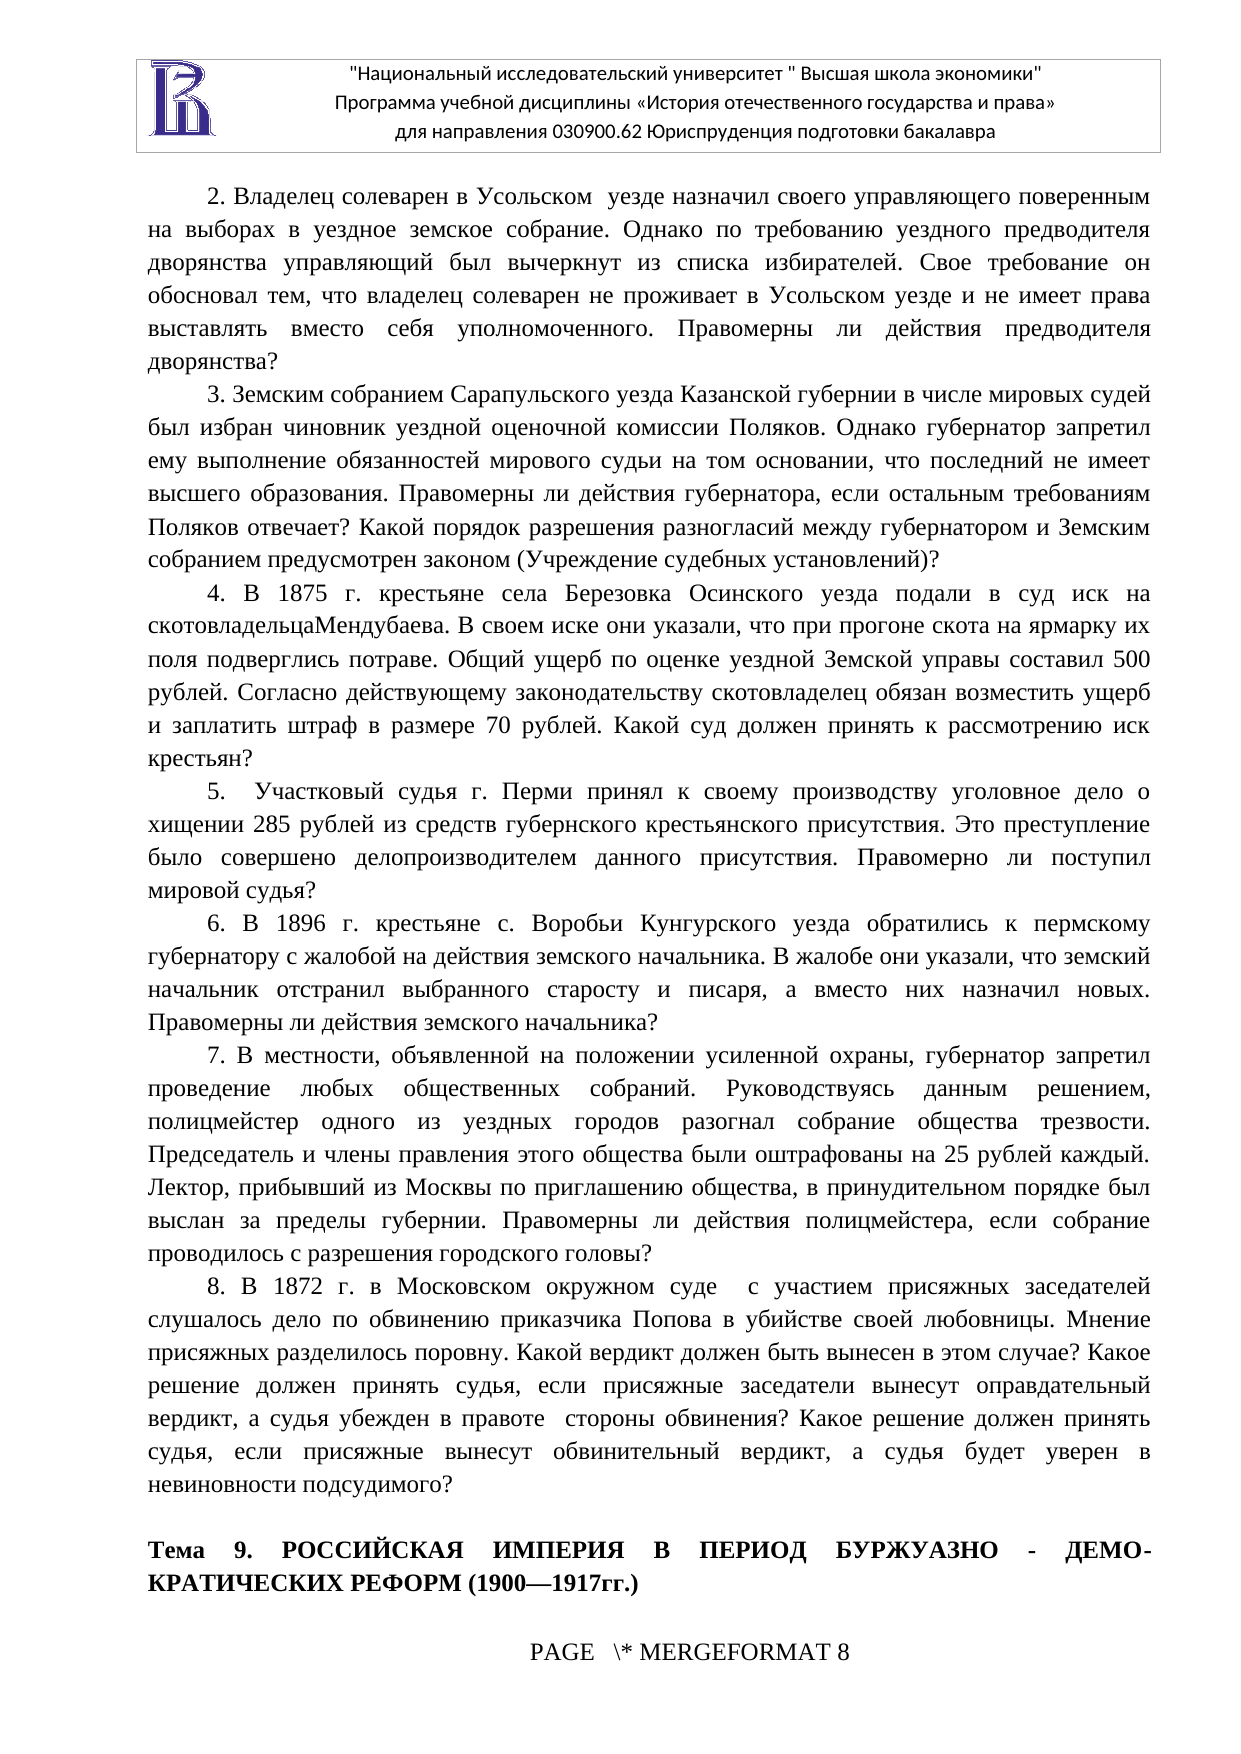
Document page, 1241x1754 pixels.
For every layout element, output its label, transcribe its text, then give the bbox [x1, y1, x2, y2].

text 4. В . крестьяне села Березовка Осинского уезда подали в суд иск на скотовладельцаМендубаева. В своем иске они указали, что при прогоне скота на ярмарку их поля подверглись потраве. Общий ущерб по оценке уездной Земской управы составил 500 рублей. Согласно действующему законодательству скотовладелец обязан возместить ущерб и заплатить штраф в размере 70 рублей. Какой суд должен принять к рассмотрению иск крестьян? [148, 578, 1152, 771]
text 7. В местности, объявленной на положении усиленной охраны, губернатор запретил проведение любых общественных собраний. Руководствуясь данным решением, полицмейстер одного из уездных городов разогнал собрание общества трезвости. Председатель и члены правления этого общества были оштрафованы на 25 рублей каждый. Лектор, прибывший из Москвы по приглашению общества, в принудительном порядке был выслан за пределы губернии. Правомерны ли действия полицмейстера, если собрание проводилось с разрешения городского головы? [148, 1040, 1152, 1267]
text 6. В . крестьяне с. Воробьи Кунгурского уезда обратились к пермскому губернатору с жалобой на действия земского начальника. В жалобе они указали, что земский начальник отстранил выбранного старосту и писаря, а вместо них назначил новых. Правомерны ли действия земского начальника? [148, 908, 1152, 1036]
text 5. Участковый судья г. Перми принял к своему производству уголовное дело о хищении 285 рублей из средств губернского крестьянского присутствия. Это преступление было совершено делопроизводителем данного присутствия. Правомерно ли поступил мировой судья? [148, 776, 1152, 903]
text 3. Земским собранием Сарапульского уезда Казанской губернии в числе мировых судей был избран чиновник уездной оценочной комиссии Поляков. Однако губернатор запретил ему выполнение обязанностей мирового судьи на том основании, что последний не имеет высшего образования. Правомерны ли действия губернатора, если остальным требованиям Поляков отвечает? Какой порядок разрешения разногласий между губернатором и Земским собранием предусмотрен законом (Учреждение судебных установлений)? [148, 379, 1152, 573]
text Тема 9. РОССИЙСКАЯ ИМПЕРИЯ В ПЕРИОД БУРЖУАЗНО - ДЕМОКРАТИЧЕСКИХ РЕФОРМ (1900—1917гг.) [148, 1535, 1152, 1597]
picture [147, 60, 217, 136]
text 2. Владелец солеварен в Усольском уезде назначил своего управляющего поверенным на выборах в уездное земское собрание. Однако по требованию уездного предводителя дворянства управляющий был вычеркнут из списка избирателей. Свое требование он обосновал тем, что владелец солеварен не проживает в Усольском уезде и не имеет права выставлять вместо себя уполномоченного. Правомерны ли действия предводителя дворянства? [148, 181, 1152, 375]
text 8. В . в Московском окружном суде с участием присяжных заседателей слушалось дело по обвинению приказчика Попова в убийстве своей любовницы. Мнение присяжных разделилось поровну. Какой вердикт должен быть вынесен в этом случае? Какое решение должен принять судья, если присяжные заседатели вынесут оправдательный вердикт, а судья убежден в правоте стороны обвинения? Какое решение должен принять судья, если присяжные вынесут обвинительный вердикт, а судья будет уверен в невиновности подсудимого? [148, 1271, 1152, 1498]
